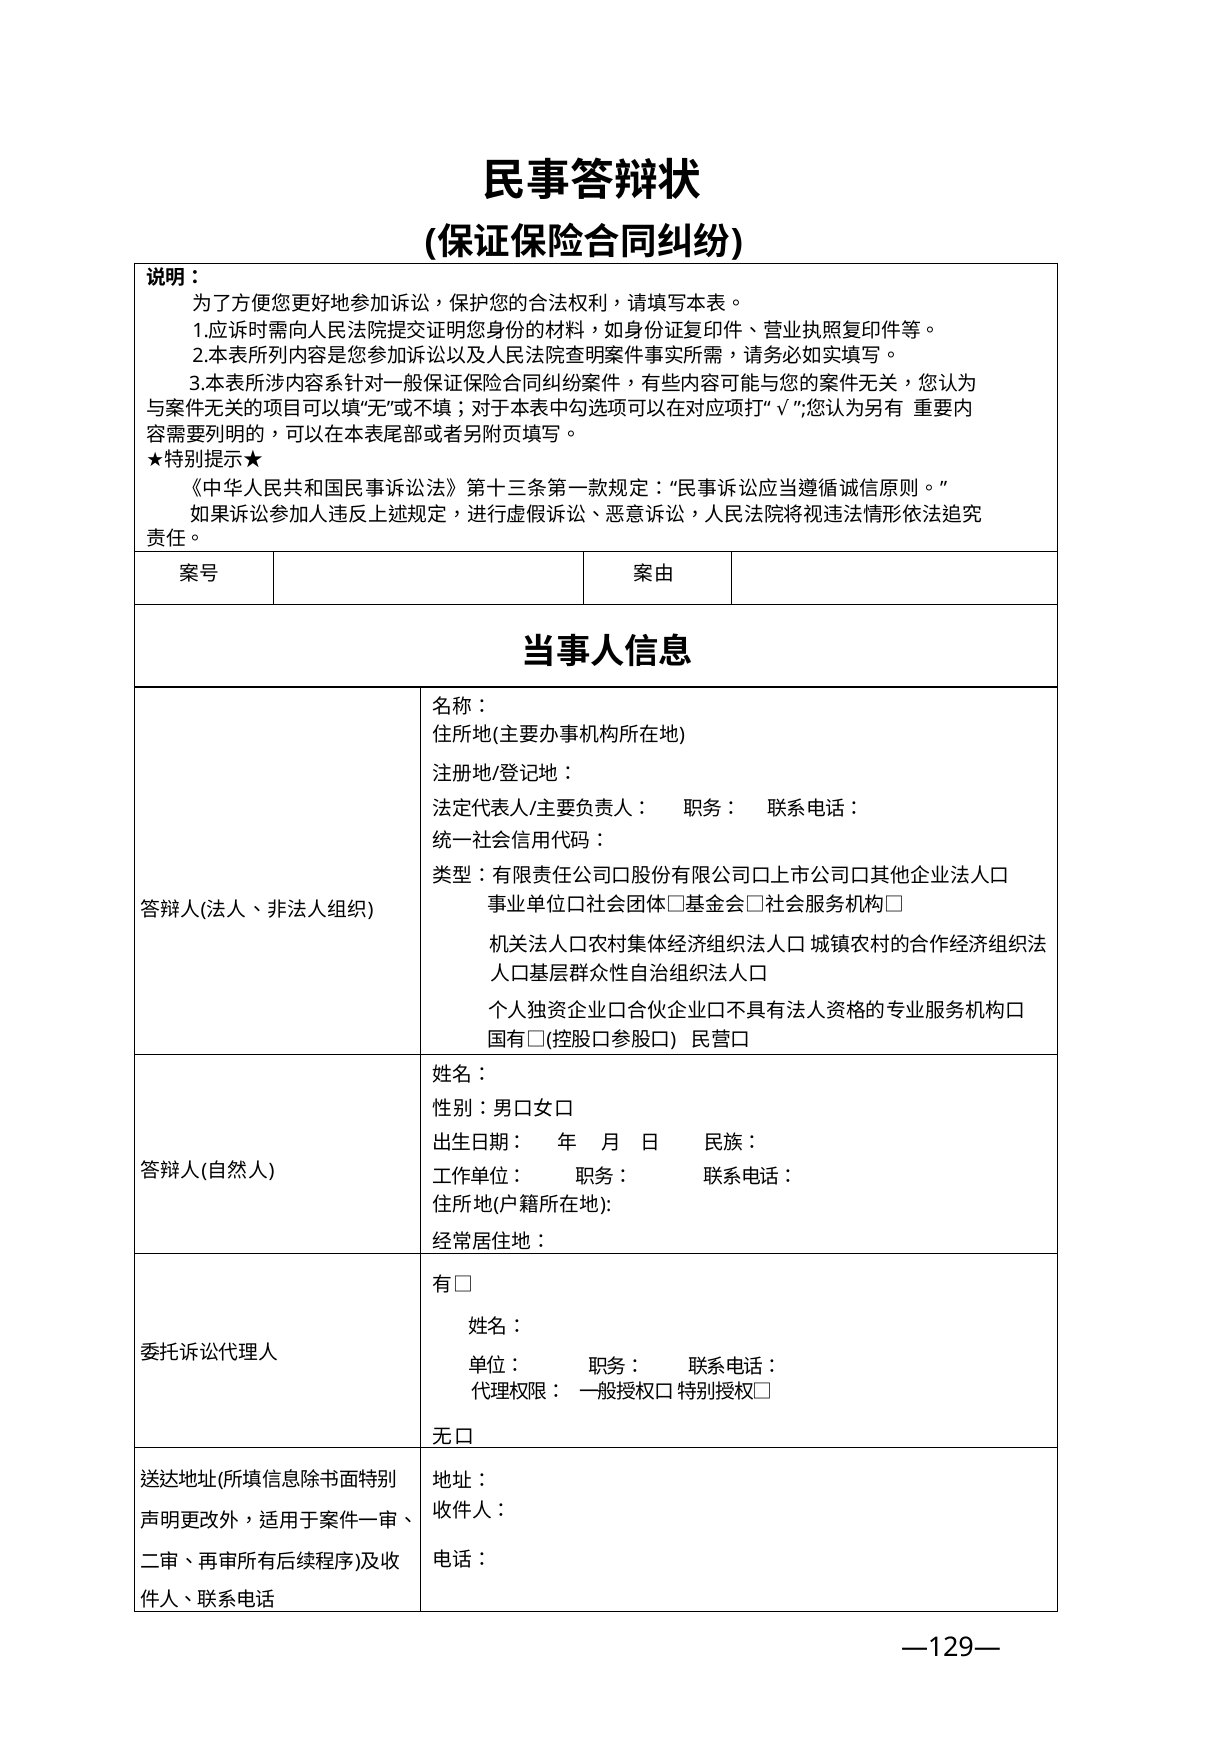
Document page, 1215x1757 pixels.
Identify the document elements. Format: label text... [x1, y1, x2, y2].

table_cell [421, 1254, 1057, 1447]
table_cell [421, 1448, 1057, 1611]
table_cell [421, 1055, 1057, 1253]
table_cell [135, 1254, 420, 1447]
text (保证保险合同纠纷) [424, 221, 1059, 262]
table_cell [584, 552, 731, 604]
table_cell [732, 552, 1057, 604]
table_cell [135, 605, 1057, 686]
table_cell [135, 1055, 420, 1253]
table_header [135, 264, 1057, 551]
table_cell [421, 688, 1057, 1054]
text 民事答辩状 [483, 152, 1059, 206]
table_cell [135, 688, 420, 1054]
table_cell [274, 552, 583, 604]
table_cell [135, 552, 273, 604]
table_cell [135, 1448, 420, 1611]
